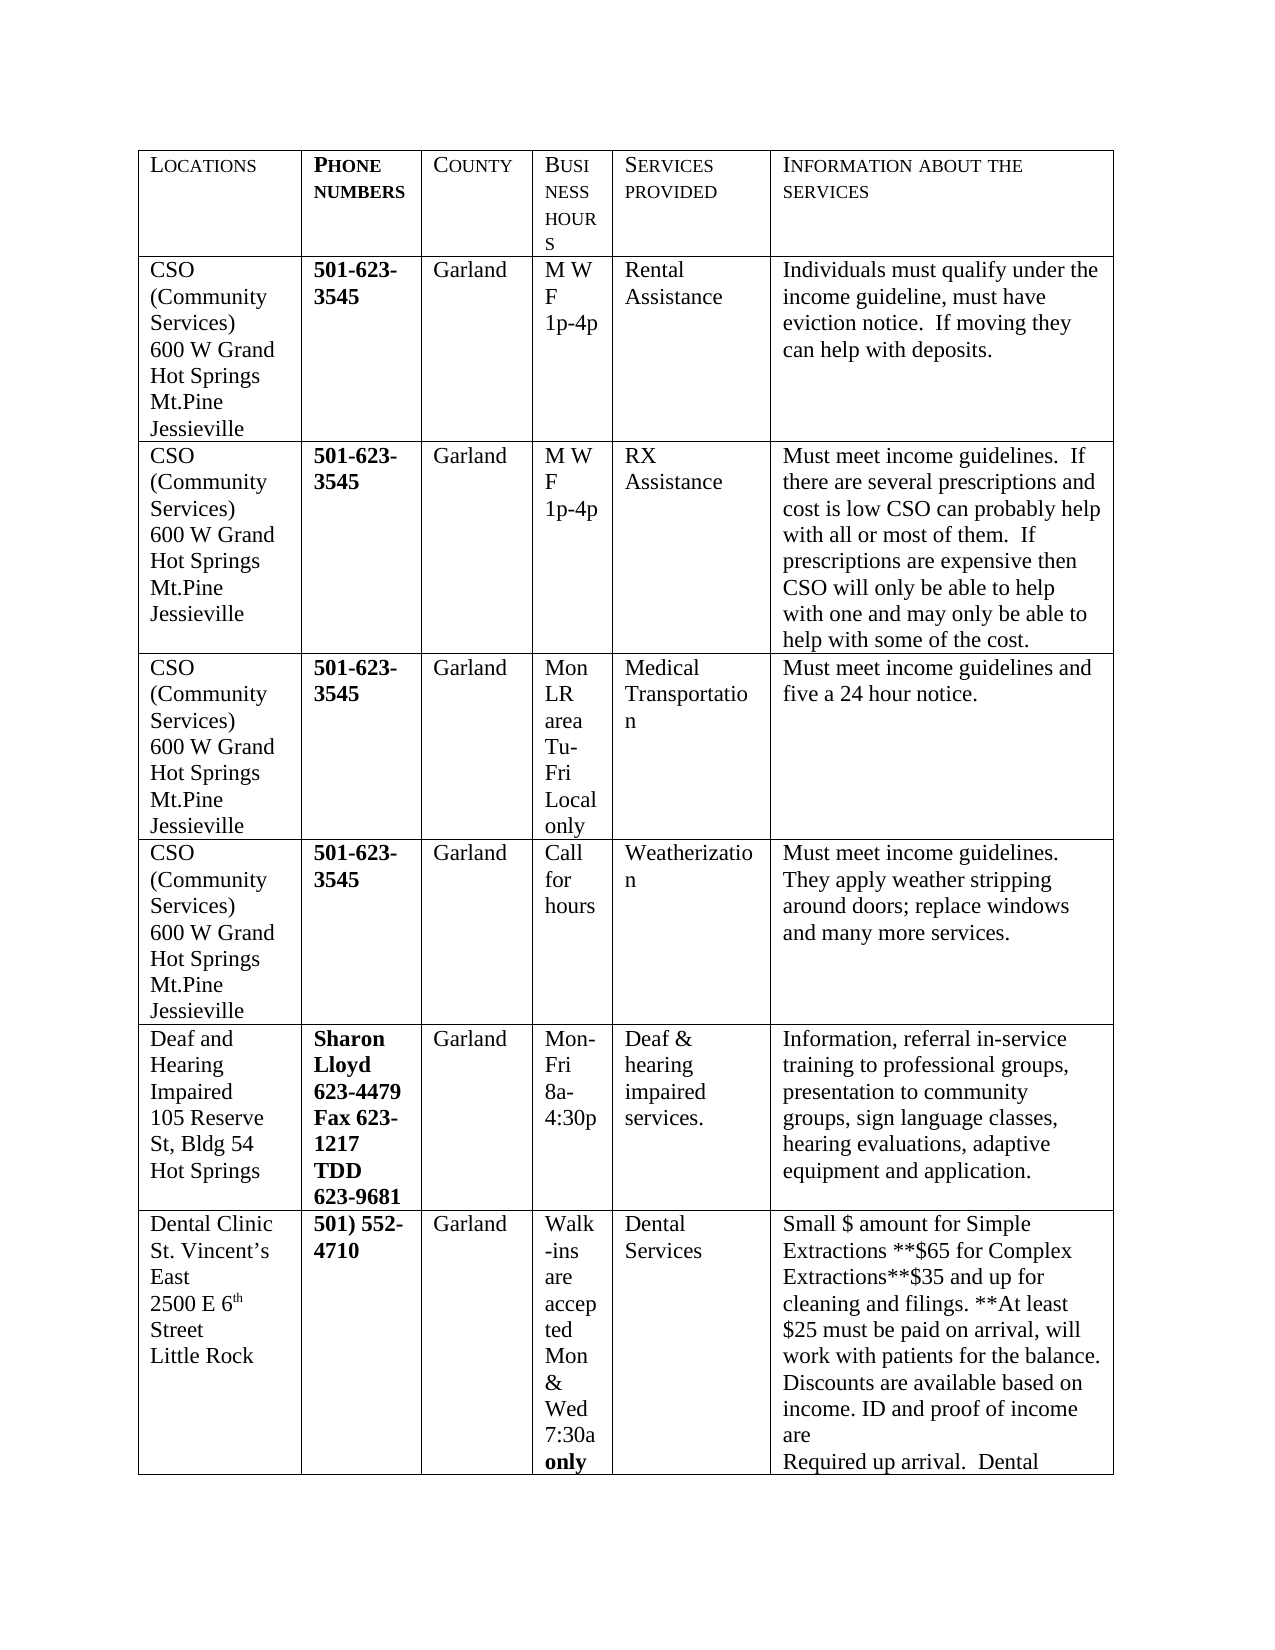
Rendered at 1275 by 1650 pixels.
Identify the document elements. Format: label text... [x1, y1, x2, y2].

table_cell Sharon Lloyd 623-4479 Fax 623-1217 TDD 623-9681 [302, 1025, 421, 1209]
table_header Locations [139, 151, 301, 256]
table_cell [422, 654, 532, 838]
table_header Services provided [613, 151, 770, 256]
table_cell M W F 1p-4p [533, 257, 612, 441]
table_cell Medical Transportation [613, 654, 770, 838]
table_cell Information, referral in-service training to professional groups, presentation to community groups, sign language classes, hearing evaluations, adaptive equipment and application. [771, 1025, 1113, 1209]
table_cell Must meet income guidelines. They apply weather stripping around doors; replace windows and many more services. [771, 840, 1113, 1024]
table_header County [422, 151, 532, 256]
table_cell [533, 1211, 612, 1474]
table_cell Must meet income guidelines and five a 24 hour notice. [771, 654, 1113, 838]
table_cell [422, 442, 532, 653]
table_cell Deaf and Hearing Impaired , Bldg 54 [139, 1025, 301, 1209]
table_cell Call for hours [533, 840, 612, 1024]
table_cell Mon LR area Tu-Fri Local only [533, 654, 612, 838]
table_cell Individuals must qualify under the income guideline, must have eviction notice. If moving they can help with deposits. [771, 257, 1113, 441]
table_cell Weatherization [613, 840, 770, 1024]
table_cell [422, 1211, 532, 1474]
table_cell CSO (Community Services) 600 W Grand Jessieville [139, 840, 301, 1024]
table_cell Must meet income guidelines. If there are several prescriptions and cost is low CSO can probably help with all or most of them. If prescriptions are expensive then CSO will only be able to help with one and may only be able to help with some of the cost. [771, 442, 1113, 653]
table_cell CSO (Community Services) 600 W Grand Jessieville [139, 442, 301, 653]
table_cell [771, 1211, 1113, 1474]
table_cell 501-623-3545 [302, 257, 421, 441]
table_cell [422, 257, 532, 441]
table_cell Dental Services [613, 1211, 770, 1474]
table_cell Dental Clinic ’s East [139, 1211, 301, 1474]
table_cell 501-623-3545 [302, 840, 421, 1024]
table_cell [422, 1025, 532, 1209]
table_header Phone numbers [302, 151, 421, 256]
table_cell Rental Assistance [613, 257, 770, 441]
table_cell [422, 840, 532, 1024]
table_cell 501-623-3545 [302, 442, 421, 653]
table_cell RX Assistance [613, 442, 770, 653]
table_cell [139, 257, 301, 441]
table_cell CSO (Community Services) 600 W Grand Jessieville [139, 654, 301, 838]
table_cell Deaf & hearing impaired services. [613, 1025, 770, 1209]
table_cell 501-623-3545 [302, 654, 421, 838]
table_cell Mon-Fri 8a-4:30p [533, 1025, 612, 1209]
table_header Business hours [533, 151, 612, 256]
table_cell 501) 552-4710 [302, 1211, 421, 1474]
table_cell M W F 1p-4p [533, 442, 612, 653]
table_header Information about the services [771, 151, 1113, 256]
